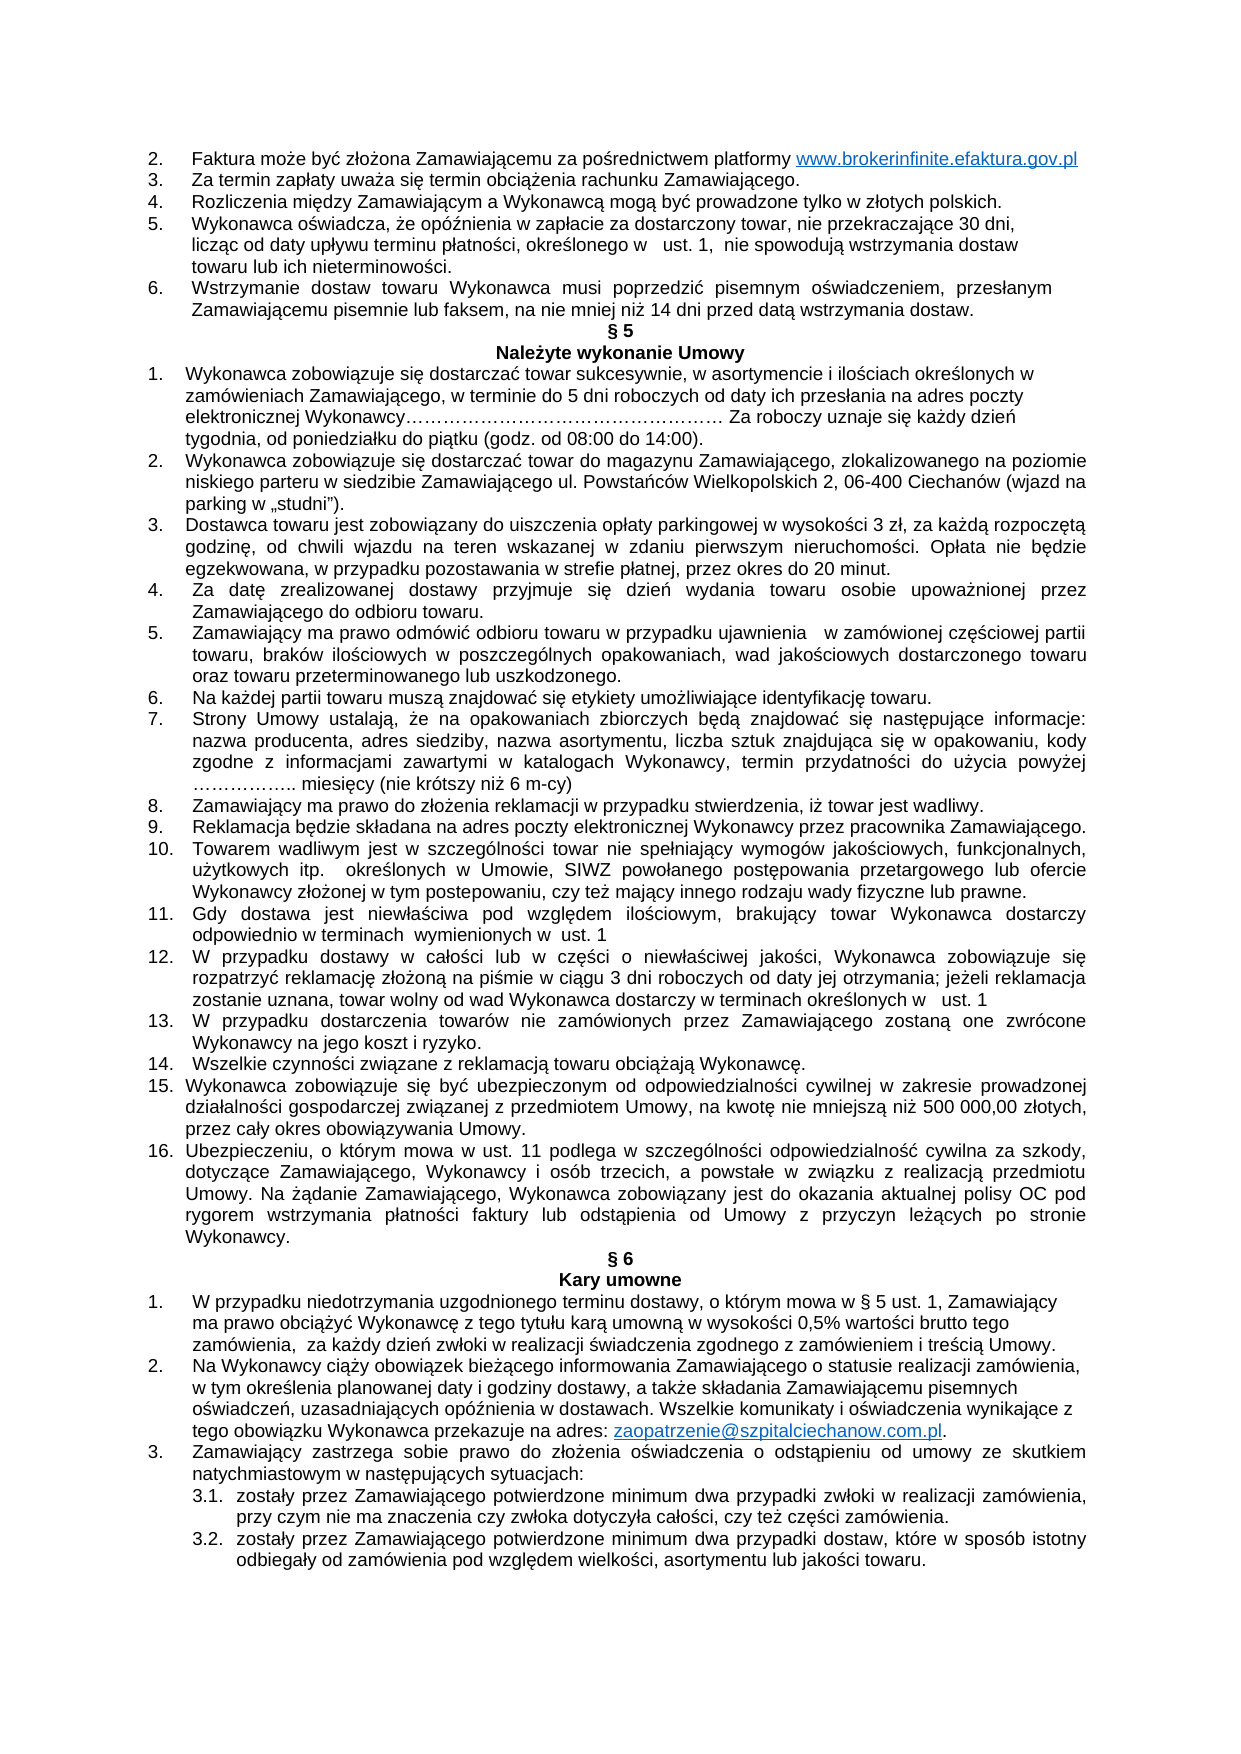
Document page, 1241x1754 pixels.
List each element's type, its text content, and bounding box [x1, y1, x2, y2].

list Na każdej partii towaru muszą znajdować się etykiety umożliwiające identyfikację towaru. [148, 687, 1087, 708]
list Ubezpieczeniu, o którym mowa w ust. 11 podlega w szczególności odpowiedzialność cywilna za szkody, dotyczące Zamawiającego, Wykonawcy i osób trzecich, a powstałe w związku z realizacją przedmiotu Umowy. Na żądanie Zamawiającego, Wykonawca zobowiązany jest do okazania aktualnej polisy OC pod rygorem wstrzymania płatności faktury lub odstąpienia od Umowy z przyczyn leżących po stronie Wykonawcy. [148, 1139, 1087, 1247]
list Wstrzymanie dostaw towaru Wykonawca musi poprzedzić pisemnym oświadczeniem, przesłanym Zamawiającemu pisemnie lub faksem, na nie mniej niż 14 dni przed datą wstrzymania dostaw. [148, 277, 1053, 320]
list W przypadku dostawy w całości lub w części o niewłaściwej jakości, Wykonawca zobowiązuje się rozpatrzyć reklamację złożoną na piśmie w ciągu 3 dni roboczych od daty jej otrzymania; jeżeli reklamacja zostanie uznana, towar wolny od wad Wykonawca dostarczy w terminach określonych w ust. 1 [148, 945, 1087, 1010]
list Strony Umowy ustalają, że na opakowaniach zbiorczych będą znajdować się następujące informacje: nazwa producenta, adres siedziby, nazwa asortymentu, liczba sztuk znajdująca się w opakowaniu, kody zgodne z informacjami zawartymi w katalogach Wykonawcy, termin przydatności do użycia powyżej …………….. miesięcy (nie krótszy niż 6 m-cy) [148, 708, 1087, 794]
list zostały przez Zamawiającego potwierdzone minimum dwa przypadki zwłoki w realizacji zamówienia, przy czym nie ma znaczenia czy zwłoka dotyczyła całości, czy też części zamówienia. [192, 1484, 1087, 1528]
list Na Wykonawcy ciąży obowiązek bieżącego informowania Zamawiającego o statusie realizacji zamówienia, w tym określenia planowanej daty i godziny dostawy, a także składania Zamawiającemu pisemnych oświadczeń, uzasadniających opóźnienia w dostawach. Wszelkie komunikaty i oświadczenia wynikające z tego obowiązku Wykonawca przekazuje na adres: zaopatrzenie@szpitalciechanow.com.pl. [148, 1355, 1087, 1441]
list Za datę zrealizowanej dostawy przyjmuje się dzień wydania towaru osobie upoważnionej przez Zamawiającego do odbioru towaru. [148, 579, 1087, 622]
list Gdy dostawa jest niewłaściwa pod względem ilościowym, brakujący towar Wykonawca dostarczy odpowiednio w terminach wymienionych w ust. 1 [148, 902, 1087, 945]
list Wykonawca zobowiązuje się dostarczać towar do magazynu Zamawiającego, zlokalizowanego na poziomie niskiego parteru w siedzibie Zamawiającego ul. Powstańców Wielkopolskich 2, 06-400 Ciechanów (wjazd na parking w „studni”). [148, 449, 1087, 514]
list zostały przez Zamawiającego potwierdzone minimum dwa przypadki dostaw, które w sposób istotny odbiegały od zamówienia pod względem wielkości, asortymentu lub jakości towaru. [192, 1528, 1087, 1571]
list Faktura może być złożona Zamawiającemu za pośrednictwem platformy www.brokerinfinite.efaktura.gov.pl [148, 148, 1093, 169]
list Za termin zapłaty uważa się termin obciążenia rachunku Zamawiającego. [148, 169, 1093, 191]
text Kary umowne [148, 1269, 1093, 1290]
text § 6 [148, 1247, 1093, 1269]
list Rozliczenia między Zamawiającym a Wykonawcą mogą być prowadzone tylko w złotych polskich. [148, 191, 1093, 212]
list Dostawca towaru jest zobowiązany do uiszczenia opłaty parkingowej w wysokości 3 zł, za każdą rozpoczętą godzinę, od chwili wjazdu na teren wskazanej w zdaniu pierwszym nieruchomości. Opłata nie będzie egzekwowana, w przypadku pozostawania w strefie płatnej, przez okres do 20 minut. [148, 514, 1087, 579]
list Zamawiający ma prawo odmówić odbioru towaru w przypadku ujawnienia w zamówionej częściowej partii towaru, braków ilościowych w poszczególnych opakowaniach, wad jakościowych dostarczonego towaru oraz towaru przeterminowanego lub uszkodzonego. [148, 622, 1087, 687]
list W przypadku niedotrzymania uzgodnionego terminu dostawy, o którym mowa w § 5 ust. 1, Zamawiający ma prawo obciążyć Wykonawcę z tego tytułu karą umowną w wysokości 0,5% wartości brutto tego zamówienia, za każdy dzień zwłoki w realizacji świadczenia zgodnego z zamówieniem i treścią Umowy. [148, 1290, 1087, 1355]
text Należyte wykonanie Umowy [148, 342, 1093, 363]
list Zamawiający zastrzega sobie prawo do złożenia oświadczenia o odstąpieniu od umowy ze skutkiem natychmiastowym w następujących sytuacjach: [148, 1441, 1087, 1484]
list Wykonawca zobowiązuje się być ubezpieczonym od odpowiedzialności cywilnej w zakresie prowadzonej działalności gospodarczej związanej z przedmiotem Umowy, na kwotę nie mniejszą niż 500 000,00 złotych, przez cały okres obowiązywania Umowy. [148, 1075, 1087, 1139]
text § 5 [148, 320, 1093, 342]
list Wykonawca zobowiązuje się dostarczać towar sukcesywnie, w asortymencie i ilościach określonych w zamówieniach Zamawiającego, w terminie do 5 dni roboczych od daty ich przesłania na adres poczty elektronicznej Wykonawcy…………………………………………… Za roboczy uznaje się każdy dzień tygodnia, od poniedziałku do piątku (godz. od 08:00 do 14:00). [148, 363, 1087, 449]
list W przypadku dostarczenia towarów nie zamówionych przez Zamawiającego zostaną one zwrócone Wykonawcy na jego koszt i ryzyko. [148, 1010, 1087, 1053]
list Towarem wadliwym jest w szczególności towar nie spełniający wymogów jakościowych, funkcjonalnych, użytkowych itp. określonych w Umowie, SIWZ powołanego postępowania przetargowego lub ofercie Wykonawcy złożonej w tym postepowaniu, czy też mający innego rodzaju wady fizyczne lub prawne. [148, 838, 1087, 902]
list Wszelkie czynności związane z reklamacją towaru obciążają Wykonawcę. [148, 1053, 1087, 1075]
list Reklamacja będzie składana na adres poczty elektronicznej Wykonawcy przez pracownika Zamawiającego. [148, 816, 1087, 838]
list Zamawiający ma prawo do złożenia reklamacji w przypadku stwierdzenia, iż towar jest wadliwy. [148, 794, 1087, 816]
list Wykonawca oświadcza, że opóźnienia w zapłacie za dostarczony towar, nie przekraczające 30 dni, licząc od daty upływu terminu płatności, określonego w ust. 1, nie spowodują wstrzymania dostaw towaru lub ich nieterminowości. [148, 212, 1053, 277]
